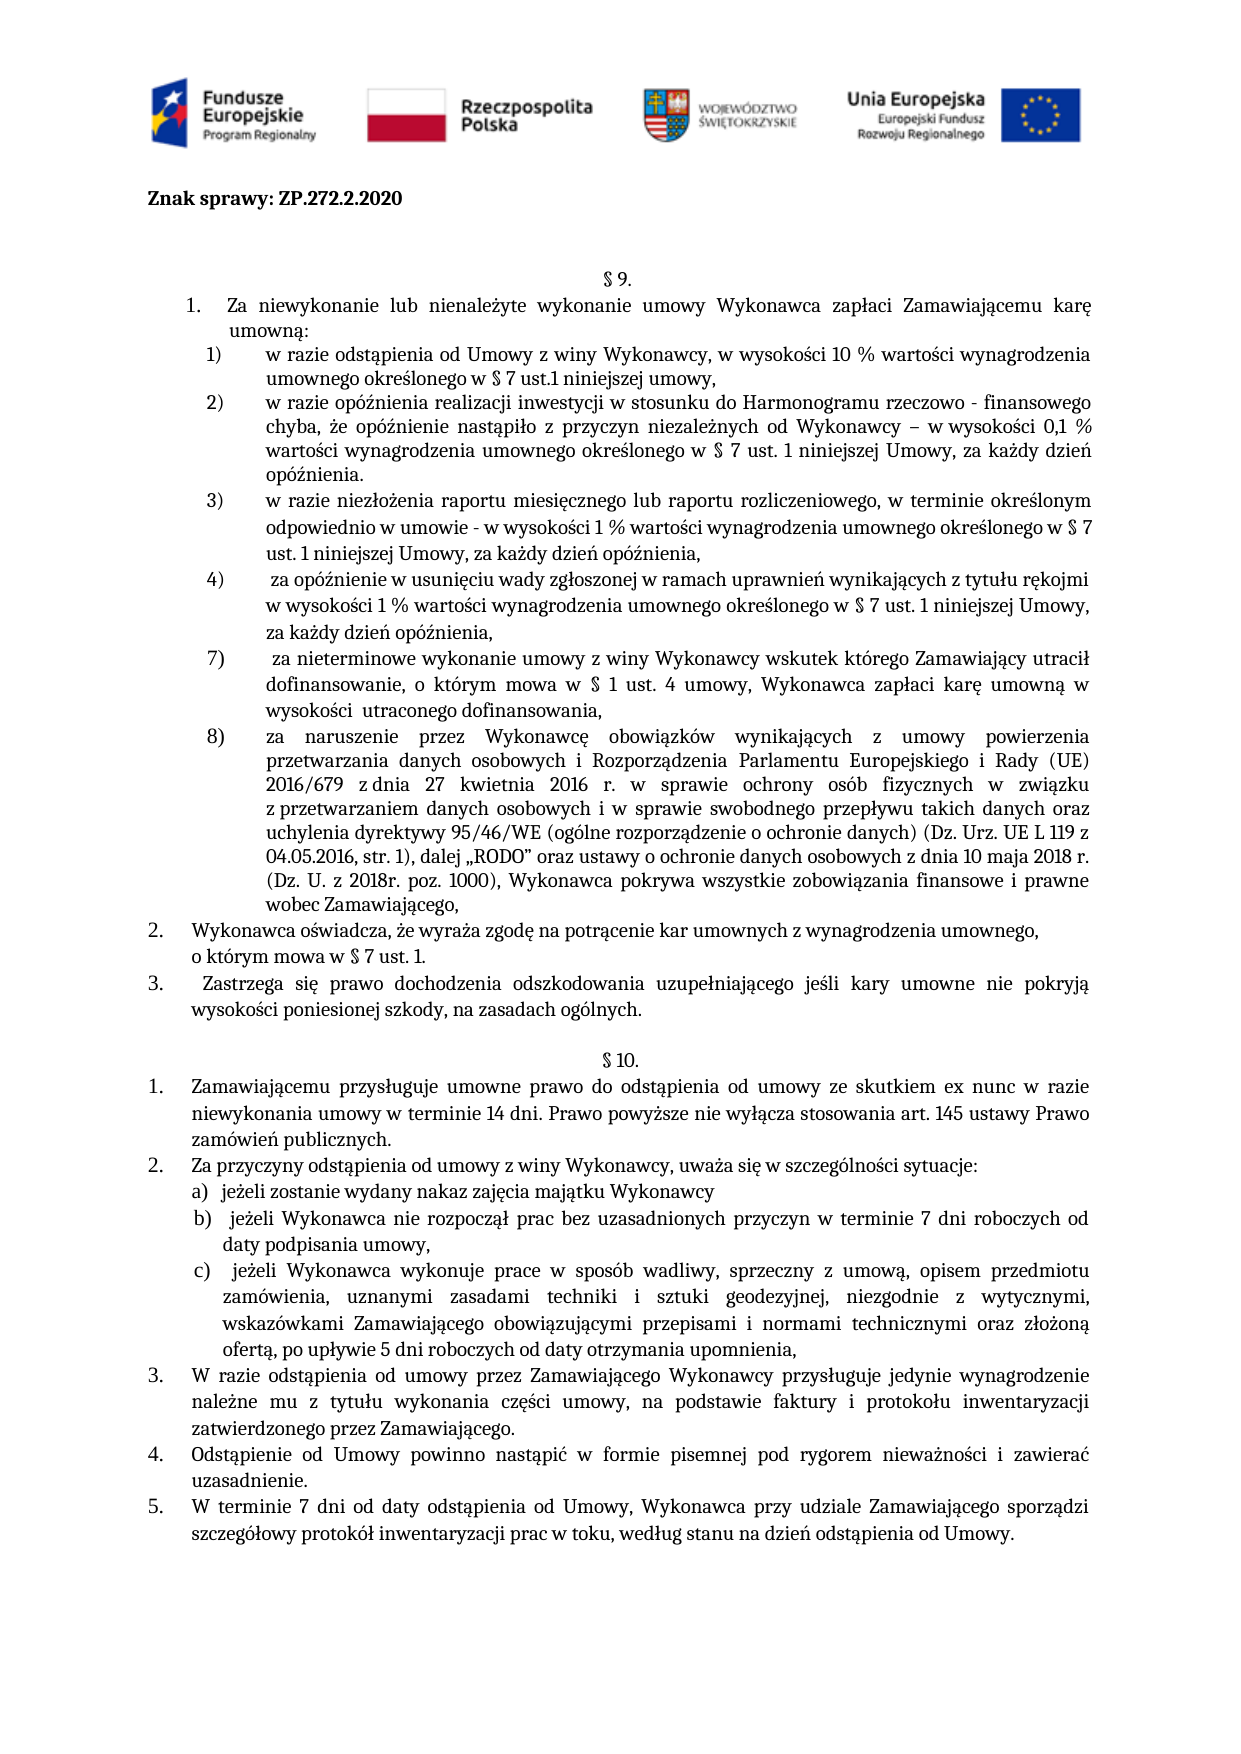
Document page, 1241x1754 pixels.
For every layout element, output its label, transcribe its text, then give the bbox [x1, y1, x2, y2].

text o którym mowa w § 7 ust. 1. [191, 943, 1093, 969]
list w razie niezłożenia raportu miesięcznego lub raportu rozliczeniowego, w terminie określonym odpowiednio w umowie - w wysokości 1 % wartości wynagrodzenia umownego określonego w § 7 ust. 1 niniejszej Umowy, za każdy dzień opóźnienia, [207, 487, 1093, 566]
list Odstąpienie od Umowy powinno nastąpić w formie pisemnej pod rygorem nieważności i zawierać uzasadnienie. [148, 1440, 1091, 1493]
list Zastrzega się prawo dochodzenia odszkodowania uzupełniającego jeśli kary umowne nie pokryją wysokości poniesionej szkody, na zasadach ogólnych. [148, 969, 1091, 1021]
list W terminie 7 dni od daty odstąpienia od Umowy, Wykonawca przy udziale Zamawiającego sporządzi szczegółowy protokół inwentaryzacji prac w toku, według stanu na dzień odstąpienia od Umowy. [148, 1493, 1091, 1545]
list Za niewykonanie lub nienależyte wykonanie umowy Wykonawca zapłaci Zamawiającemu karę umowną: [185, 291, 1093, 343]
text § 10. [148, 1046, 1093, 1073]
list Zamawiającemu przysługuje umowne prawo do odstąpienia od umowy ze skutkiem ex nunc w razie niewykonania umowy w terminie 14 dni. Prawo powyższe nie wyłącza stosowania art. 145 ustawy Prawo zamówień publicznych. [148, 1073, 1091, 1151]
list jeżeli Wykonawca nie rozpoczął prac bez uzasadnionych przyczyn w terminie 7 dni roboczych od daty podpisania umowy, [193, 1204, 1091, 1256]
list jeżeli Wykonawca wykonuje prace w sposób wadliwy, sprzeczny z umową, opisem przedmiotu zamówienia, uznanymi zasadami techniki i sztuki geodezyjnej, niezgodnie z wytycznymi, wskazówkami Zamawiającego obowiązującymi przepisami i normami technicznymi oraz złożoną ofertą, po upływie 5 dni roboczych od daty otrzymania upomnienia, [193, 1256, 1091, 1361]
list za nieterminowe wykonanie umowy z winy Wykonawcy wskutek którego Zamawiający utracił dofinansowanie, o którym mowa w § 1 ust. 4 umowy, Wykonawca zapłaci karę umowną w wysokości utraconego dofinansowania, [207, 644, 1091, 723]
list w razie odstąpienia od Umowy z winy Wykonawcy, w wysokości 10 % wartości wynagrodzenia umownego określonego w § 7 ust.1 niniejszej umowy, [207, 343, 1093, 391]
list Wykonawca oświadcza, że wyraża zgodę na potrącenie kar umownych z wynagrodzenia umownego, [148, 916, 1093, 943]
text § 9. [148, 266, 1086, 291]
list jeżeli zostanie wydany nakaz zajęcia majątku Wykonawcy [191, 1178, 1093, 1204]
picture [147, 73, 1085, 155]
list za naruszenie przez Wykonawcę obowiązków wynikających z umowy powierzenia przetwarzania danych osobowych i Rozporządzenia Parlamentu Europejskiego i Rady (UE) 2016/679 z dnia 27 kwietnia 2016 r. w sprawie ochrony osób fizycznych w związku z przetwarzaniem danych osobowych i w sprawie swobodnego przepływu takich danych oraz uchylenia dyrektywy 95/46/WE (ogólne rozporządzenie o ochronie danych) (Dz. Urz. UE L 119 z 04.05.2016, str. 1), dalej „RODO” oraz ustawy o ochronie danych osobowych z dnia 10 maja 2018 r. (Dz. U. z 2018r. poz. 1000), Wykonawca pokrywa wszystkie zobowiązania finansowe i prawne wobec Zamawiającego, [207, 723, 1091, 916]
list w razie opóźnienia realizacji inwestycji w stosunku do Harmonogramu rzeczowo - finansowego chyba, że opóźnienie nastąpiło z przyczyn niezależnych od Wykonawcy – w wysokości 0,1 % wartości wynagrodzenia umownego określonego w § 7 ust. 1 niniejszej Umowy, za każdy dzień opóźnienia. [207, 391, 1093, 487]
list W razie odstąpienia od umowy przez Zamawiającego Wykonawcy przysługuje jedynie wynagrodzenie należne mu z tytułu wykonania części umowy, na podstawie faktury i protokołu inwentaryzacji zatwierdzonego przez Zamawiającego. [148, 1361, 1091, 1440]
list za opóźnienie w usunięciu wady zgłoszonej w ramach uprawnień wynikających z tytułu rękojmi w wysokości 1 % wartości wynagrodzenia umownego określonego w § 7 ust. 1 niniejszej Umowy, za każdy dzień opóźnienia, [207, 566, 1091, 644]
list Za przyczyny odstąpienia od umowy z winy Wykonawcy, uważa się w szczególności sytuacje: [148, 1151, 1093, 1178]
